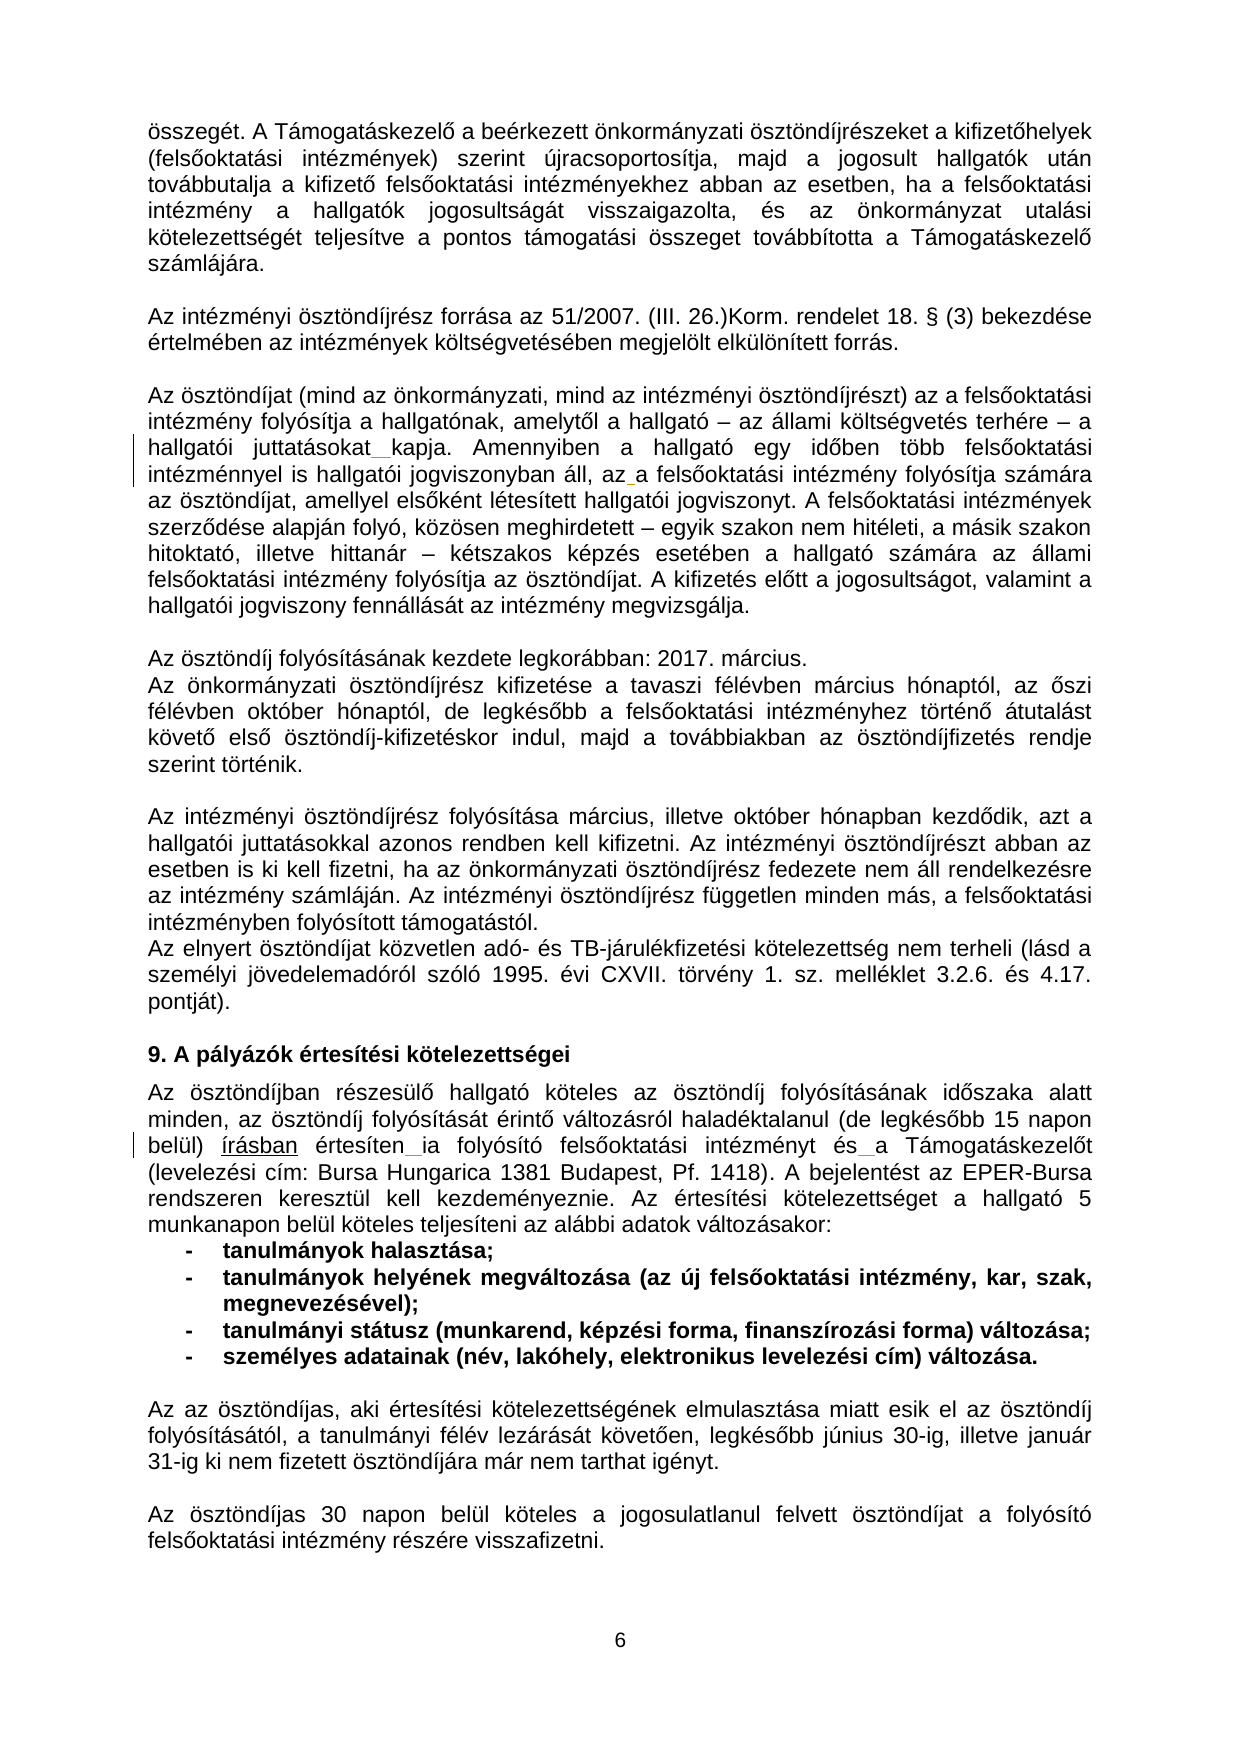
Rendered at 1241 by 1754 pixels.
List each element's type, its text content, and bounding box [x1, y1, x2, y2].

list személyes adatainak (név, lakóhely, elektronikus levelezési cím) változása. [185, 1343, 1092, 1369]
text Az intézményi ösztöndíjrész forrása az 51/2007. (III. 26.)Korm. rendelet 18. § (3) bekezdése értelmében az intézmények költségvetésében megjelölt elkülönített forrás. [148, 303, 1092, 355]
text Az ösztöndíjas 30 napon belül köteles a jogosulatlanul felvett ösztöndíjat a folyósító felsőoktatási intézmény részére visszafizetni. [148, 1501, 1092, 1554]
text Az ösztöndíjat (mind az önkormányzati, mind az intézményi ösztöndíjrészt) az a felsőoktatási intézmény folyósítja a hallgatónak, amelytől a hallgató – az állami költségvetés terhére – a hallgatói juttatásokatkapja. Amennyiben a hallgató egy időben több felsőoktatási intézménnyel is hallgatói jogviszonyban áll, aza felsőoktatási intézmény folyósítja számára az ösztöndíjat, amellyel elsőként létesített hallgatói jogviszonyt. A felsőoktatási intézmények szerződése alapján folyó, közösen meghirdetett – egyik szakon nem hitéleti, a másik szakon hitoktató, illetve hittanár – kétszakos képzés esetében a hallgató számára az állami felsőoktatási intézmény folyósítja az ösztöndíjat. A kifizetés előtt a jogosultságot, valamint a hallgatói jogviszony fennállását az intézmény megvizsgálja. [148, 382, 1092, 619]
text Az ösztöndíj folyósításának kezdete legkorábban: 2017. március. [148, 645, 1092, 672]
list tanulmányok halasztása; [185, 1237, 1092, 1264]
text Az önkormányzati ösztöndíjrész kifizetése a tavaszi félévben március hónaptól, az őszi félévben október hónaptól, de legkésőbb a felsőoktatási intézményhez történő átutalást követő első ösztöndíj-kifizetéskor indul, majd a továbbiakban az ösztöndíjfizetés rendje szerint történik. [148, 672, 1092, 777]
list tanulmányi státusz (munkarend, képzési forma, finanszírozási forma) változása; [185, 1317, 1092, 1343]
text Az az ösztöndíjas, aki értesítési kötelezettségének elmulasztása miatt esik el az ösztöndíj folyósításától, a tanulmányi félév lezárását követően, legkésőbb június 30-ig, illetve január 31-ig ki nem fizetett ösztöndíjára már nem tarthat igényt. [148, 1396, 1092, 1475]
text Az ösztöndíjban részesülő hallgató köteles az ösztöndíj folyósításának időszaka alatt minden, az ösztöndíj folyósítását érintő változásról haladéktalanul (de legkésőbb 15 napon belül) írásban értesítenia folyósító felsőoktatási intézményt ésa Támogatáskezelőt (levelezési cím: Bursa Hungarica 1381 Budapest, Pf. 1418). A bejelentést az EPER-Bursa rendszeren keresztül kell kezdeményeznie. Az értesítési kötelezettséget a hallgató 5 munkanapon belül köteles teljesíteni az alábbi adatok változásakor: [148, 1079, 1092, 1237]
text 9. A pályázók értesítési kötelezettségei [148, 1041, 1092, 1067]
list tanulmányok helyének megváltozása (az új felsőoktatási intézmény, kar, szak, megnevezésével); [185, 1264, 1092, 1317]
text Az intézményi ösztöndíjrész folyósítása március, illetve október hónapban kezdődik, azt a hallgatói juttatásokkal azonos rendben kell kifizetni. Az intézményi ösztöndíjrészt abban az esetben is ki kell fizetni, ha az önkormányzati ösztöndíjrész fedezete nem áll rendelkezésre az intézmény számláján. Az intézményi ösztöndíjrész független minden más, a felsőoktatási intézményben folyósított támogatástól. [148, 803, 1092, 935]
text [148, 118, 1092, 276]
text Az elnyert ösztöndíjat közvetlen adó- és TB-járulékfizetési kötelezettség nem terheli (lásd a személyi jövedelemadóról szóló 1995. évi CXVII. törvény 1. sz. melléklet 3.2.6. és 4.17. pontját). [148, 935, 1092, 1014]
